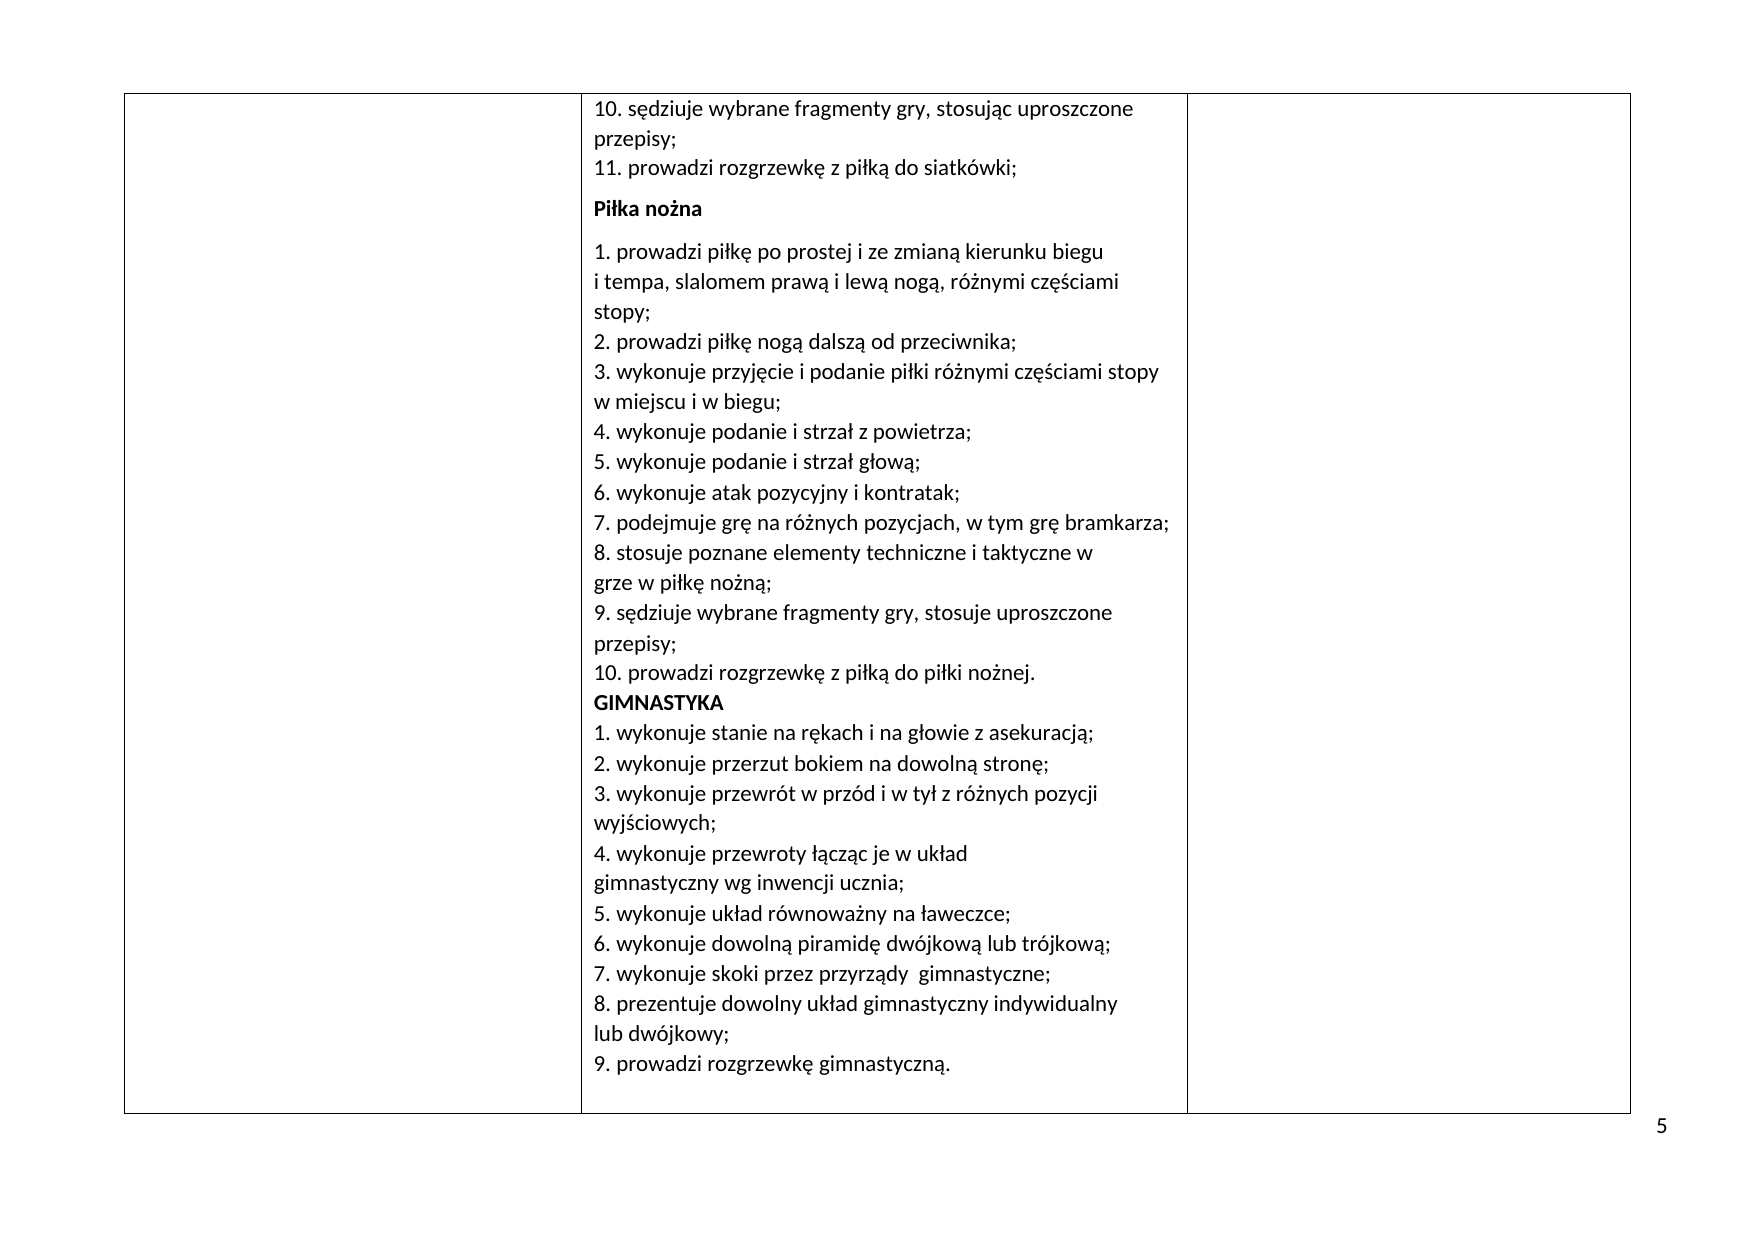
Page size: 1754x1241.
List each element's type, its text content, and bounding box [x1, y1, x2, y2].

table_header [125, 94, 581, 1113]
table_header sędziuje wybrane fragmenty gry, stosując uproszczone przepisy; prowadzi rozgrzewkę z piłką do siatkówki; Piłka nożna 1. prowadzi piłkę po prostej i ze zmianą kierunku biegu i tempa, slalomem prawą i lewą nogą, różnymi częściami stopy; prowadzi piłkę nogą dalszą od przeciwnika; wykonuje przyjęcie i podanie piłki różnymi częściami stopy w miejscu i w biegu; wykonuje podanie i strzał z powietrza; wykonuje podanie i strzał głową; wykonuje atak pozycyjny i kontratak; podejmuje grę na różnych pozycjach, w tym grę bramkarza; stosuje poznane elementy techniczne i taktyczne w grze w piłkę nożną; sędziuje wybrane fragmenty gry, stosuje uproszczone przepisy; prowadzi rozgrzewkę z piłką do piłki nożnej. GIMNASTYKA wykonuje stanie na rękach i na głowie z asekuracją; wykonuje przerzut bokiem na dowolną stronę; wykonuje przewrót w przód i w tył z różnych pozycji wyjściowych; wykonuje przewroty łącząc je w układ gimnastyczny wg inwencji ucznia; wykonuje układ równoważny na ławeczce; wykonuje dowolną piramidę dwójkową lub trójkową; wykonuje skoki przez przyrządy gimnastyczne; prezentuje dowolny układ gimnastyczny indywidualny lub dwójkowy; prowadzi rozgrzewkę gimnastyczną. [582, 94, 1187, 1113]
table_header [1188, 94, 1630, 1113]
